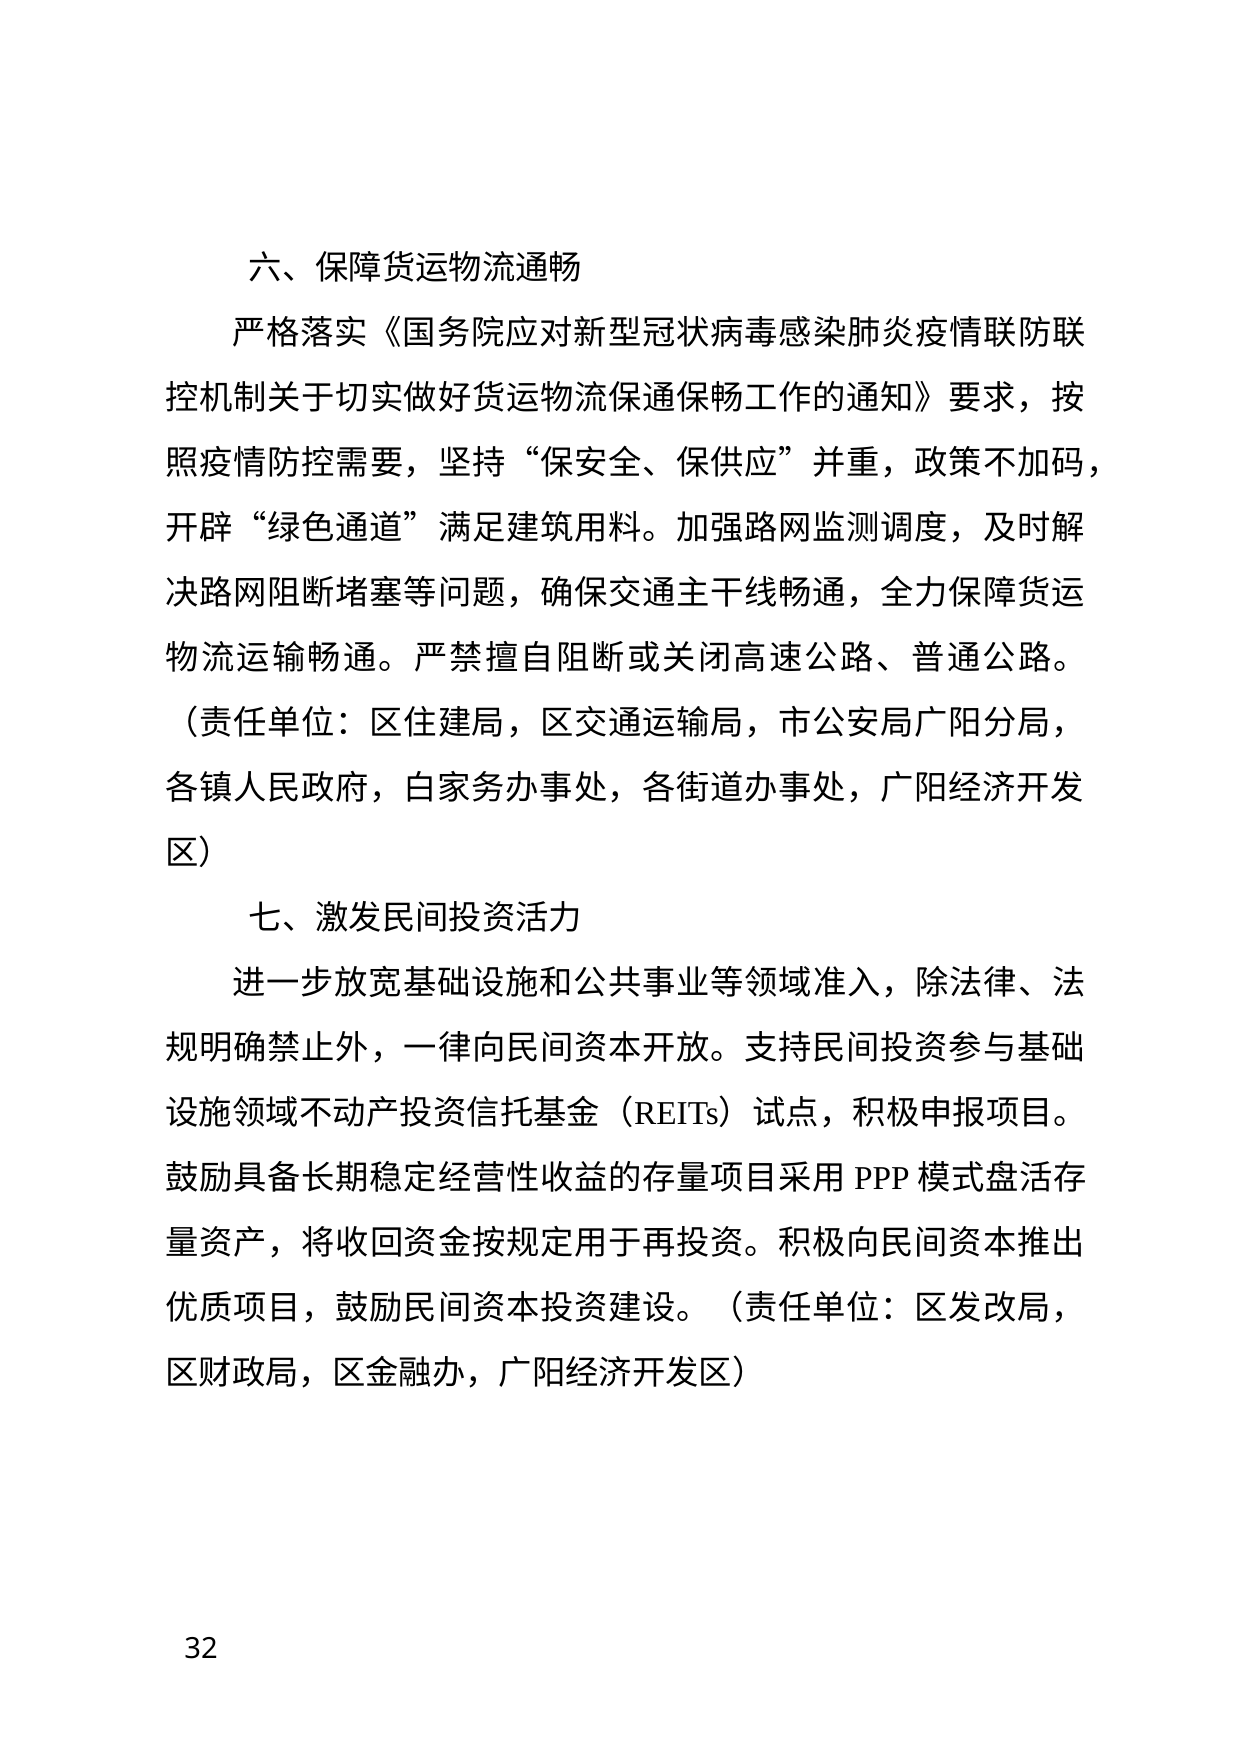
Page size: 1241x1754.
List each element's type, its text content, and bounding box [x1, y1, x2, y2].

text 进一步放宽基础设施和公共事业等领域准入，除法律、法规明确禁止外，一律向民间资本开放。支持民间投资参与基础设施领域不动产投资信托基金（REITs）试点，积极申报项目。鼓励具备长期稳定经营性收益的存量项目采用PPP模式盘活存量资产，将收回资金按规定用于再投资。积极向民间资本推出优质项目，鼓励民间资本投资建设。（责任单位：区发改局，区财政局，区金融办，广阳经济开发区） [165, 948, 1087, 1403]
text 严格落实《国务院应对新型冠状病毒感染肺炎疫情联防联控机制关于切实做好货运物流保通保畅工作的通知》要求，按照疫情防控需要，坚持“保安全、保供应”并重，政策不加码，开辟“绿色通道”满足建筑用料。加强路网监测调度，及时解决路网阻断堵塞等问题，确保交通主干线畅通，全力保障货运物流运输畅通。严禁擅自阻断或关闭高速公路、普通公路。（责任单位：区住建局，区交通运输局，市公安局广阳分局，各镇人民政府，白家务办事处，各街道办事处，广阳经济开发区） [165, 298, 1087, 883]
list 激发民间投资活力 [249, 883, 1087, 948]
list 保障货运物流通畅 [249, 233, 1087, 298]
